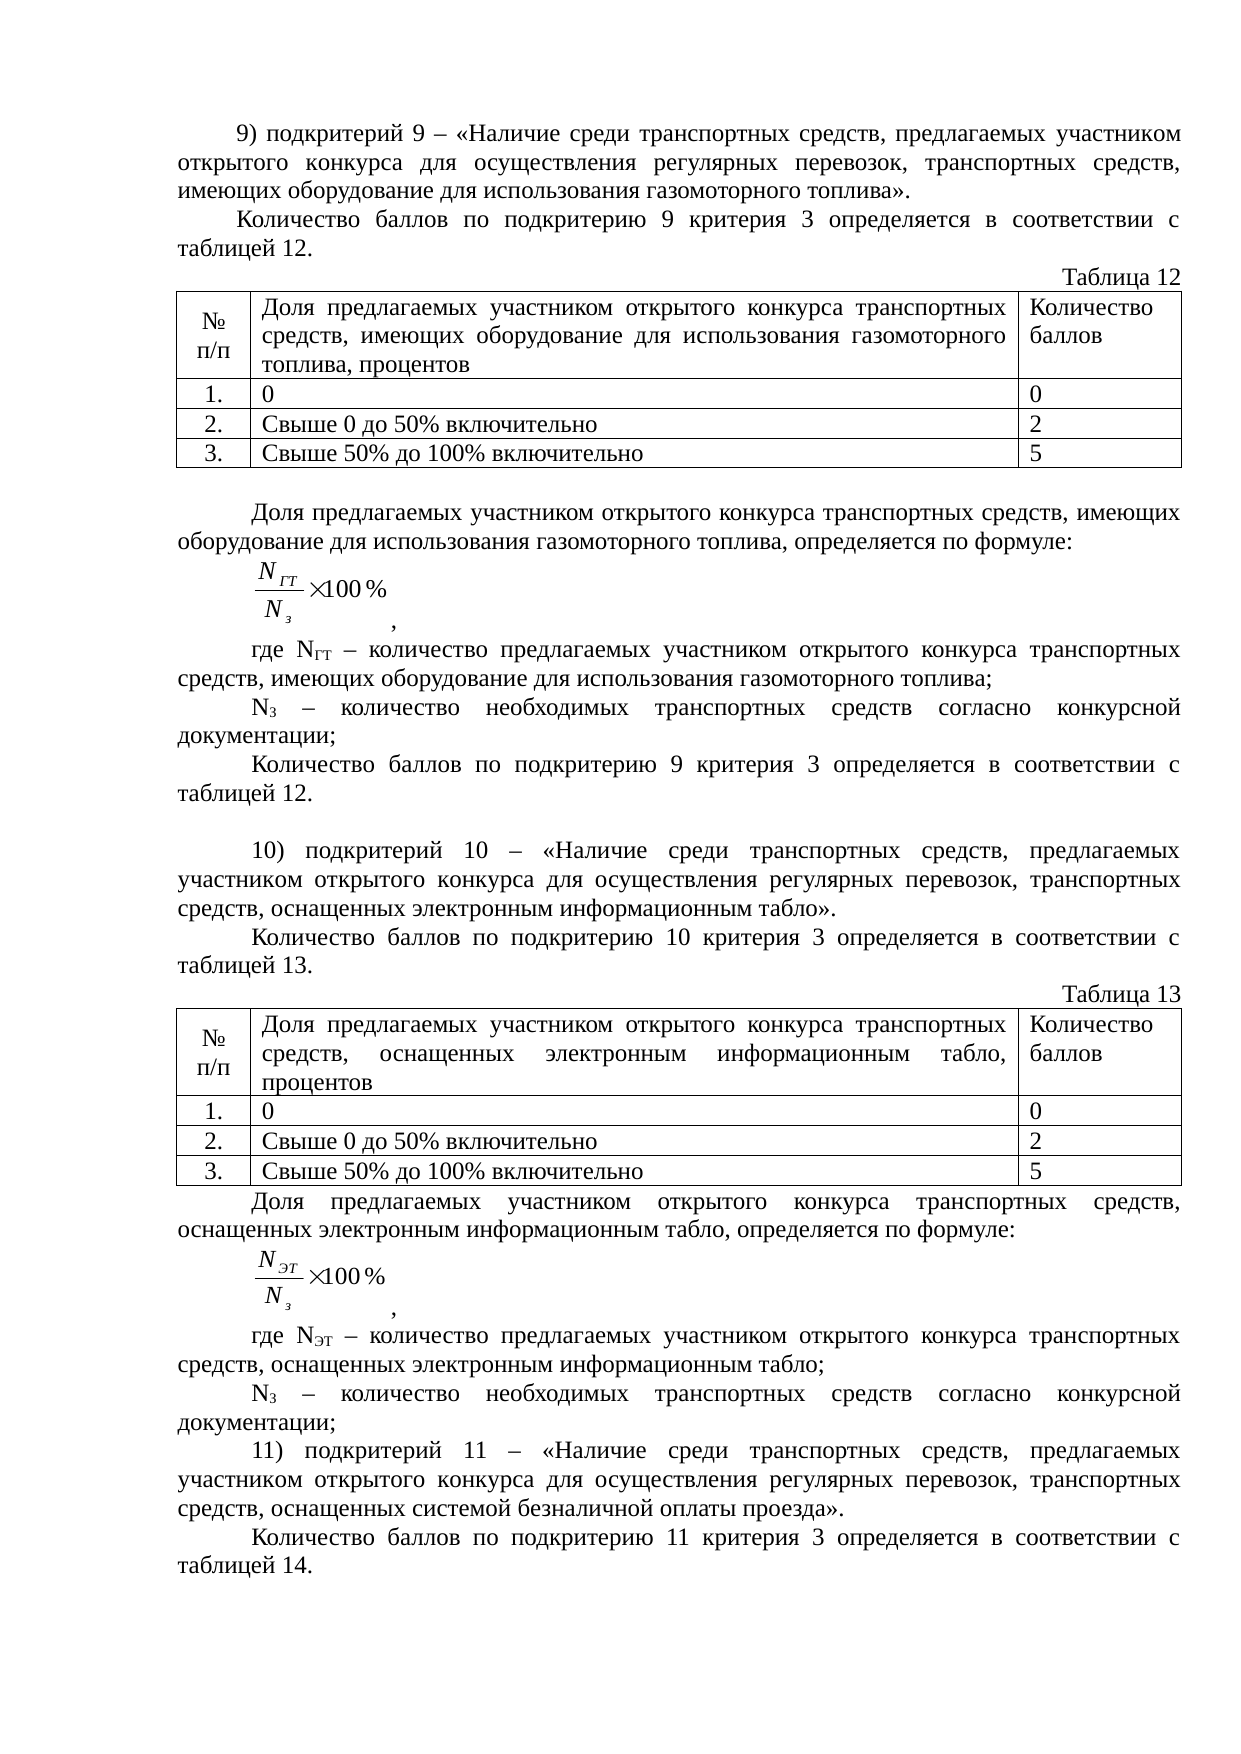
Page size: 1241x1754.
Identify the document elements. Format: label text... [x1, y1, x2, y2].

text Количество баллов по подкритерию 9 критерия 3 определяется в соответствии с таблицей 12. [177, 204, 1181, 262]
text 11) подкритерий 11 – «Наличие среди транспортных средств, предлагаемых участником открытого конкурса для осуществления регулярных перевозок, транспортных средств, оснащенных системой безналичной оплаты проезда». [177, 1436, 1181, 1522]
table_cell 1. [177, 379, 250, 408]
table_header Количество баллов [1019, 1009, 1181, 1095]
table_cell 1. [177, 1096, 250, 1125]
table_cell 0 [1019, 379, 1181, 408]
table_cell 2. [177, 1126, 250, 1155]
text Количество баллов по подкритерию 10 критерия 3 определяется в соответствии с таблицей 13. [177, 922, 1181, 979]
table_header Доля предлагаемых участником открытого конкурса транспортных средств, имеющих оборудование для использования газомоторного топлива, процентов [251, 292, 1018, 378]
table_cell Свыше 0 до 50% включительно [251, 1126, 1018, 1155]
table_cell 5 [1019, 439, 1181, 467]
text Доля предлагаемых участником открытого конкурса транспортных средств, имеющих оборудование для использования газомоторного топлива, определяется по формуле: [177, 497, 1181, 554]
table_cell Свыше 50% до 100% включительно [251, 1156, 1018, 1185]
table_cell 2 [1019, 1126, 1181, 1155]
text 10) подкритерий 10 – «Наличие среди транспортных средств, предлагаемых участником открытого конкурса для осуществления регулярных перевозок, транспортных средств, оснащенных электронным информационным табло». [177, 836, 1181, 922]
text Таблица 13 [177, 979, 1181, 1008]
table_cell 0 [1019, 1096, 1181, 1125]
table_cell 2. [177, 409, 250, 437]
table_cell 5 [1019, 1156, 1181, 1185]
text Доля предлагаемых участником открытого конкурса транспортных средств, оснащенных электронным информационным табло, определяется по формуле: [177, 1186, 1181, 1243]
text 9) подкритерий 9 – «Наличие среди транспортных средств, предлагаемых участником открытого конкурса для осуществления регулярных перевозок, транспортных средств, имеющих оборудование для использования газомоторного топлива». [177, 118, 1181, 204]
table_header Количество баллов [1019, 292, 1181, 378]
table_cell 2 [1019, 409, 1181, 437]
text , [177, 554, 1181, 634]
text где NГТ – количество предлагаемых участником открытого конкурса транспортных средств, имеющих оборудование для использования газомоторного топлива; [177, 634, 1181, 692]
table_cell 0 [251, 379, 1018, 408]
text Количество баллов по подкритерию 11 критерия 3 определяется в соответствии с таблицей 14. [177, 1522, 1181, 1579]
text NЗ – количество необходимых транспортных средств согласно конкурсной документации; [177, 1378, 1181, 1436]
table_cell 3. [177, 1156, 250, 1185]
table_header Доля предлагаемых участником открытого конкурса транспортных средств, оснащенных электронным информационным табло, процентов [251, 1009, 1018, 1095]
text Количество баллов по подкритерию 9 критерия 3 определяется в соответствии с таблицей 12. [177, 749, 1181, 807]
text NЗ – количество необходимых транспортных средств согласно конкурсной документации; [177, 692, 1181, 749]
table_cell 0 [251, 1096, 1018, 1125]
table_header № п/п [177, 292, 250, 378]
table_header № п/п [177, 1009, 250, 1095]
text , [177, 1243, 1181, 1321]
table_cell Свыше 50% до 100% включительно [251, 439, 1018, 467]
table_cell Свыше 0 до 50% включительно [251, 409, 1018, 437]
table_cell 3. [177, 439, 250, 467]
text где NЭТ – количество предлагаемых участником открытого конкурса транспортных средств, оснащенных электронным информационным табло; [177, 1321, 1181, 1378]
text Таблица 12 [177, 262, 1181, 291]
